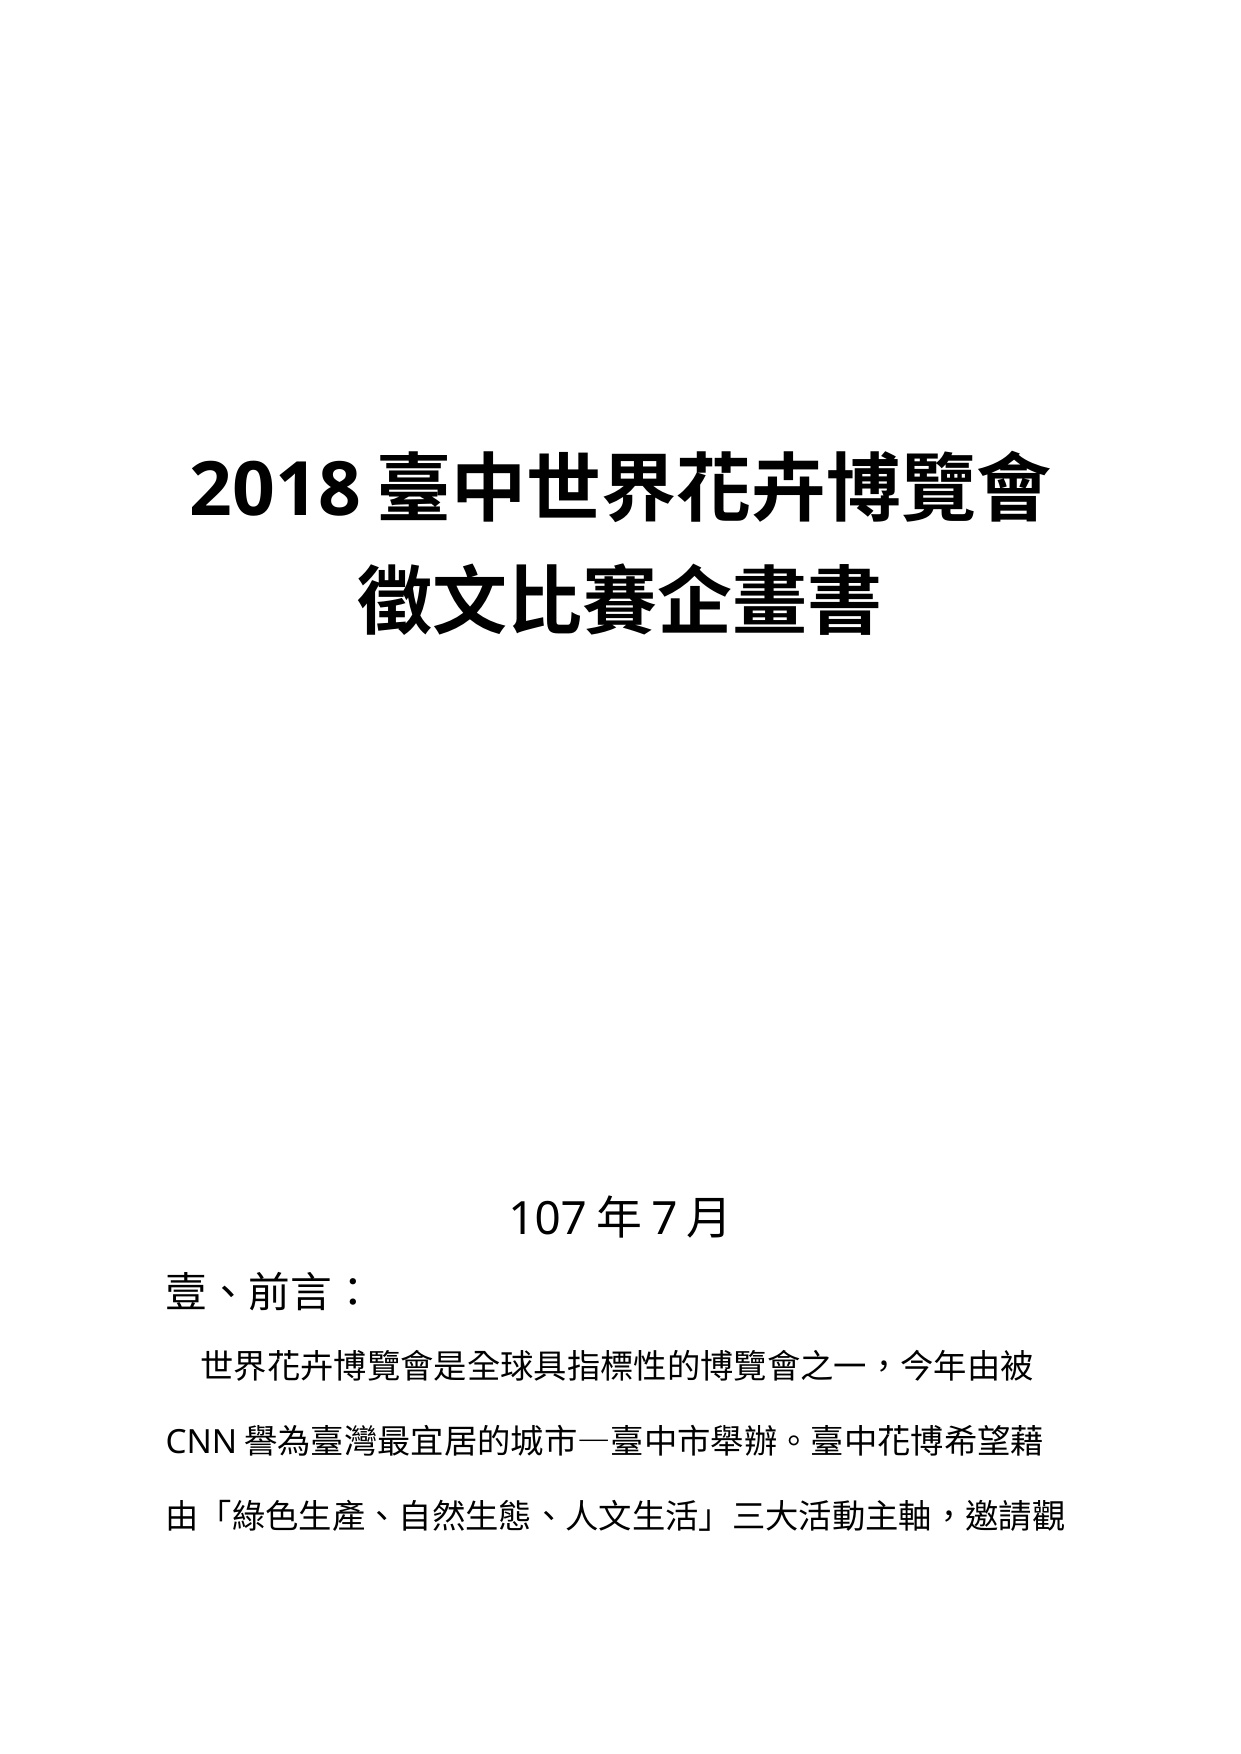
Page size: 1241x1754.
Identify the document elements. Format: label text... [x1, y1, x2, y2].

text 107年7月 [165, 1177, 1075, 1252]
text 壹、前言： [165, 1252, 1075, 1327]
text 2018臺中世界花卉博覽會 [165, 427, 1075, 539]
text 徵文比賽企畫書 [165, 539, 1075, 652]
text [165, 1327, 1075, 1552]
